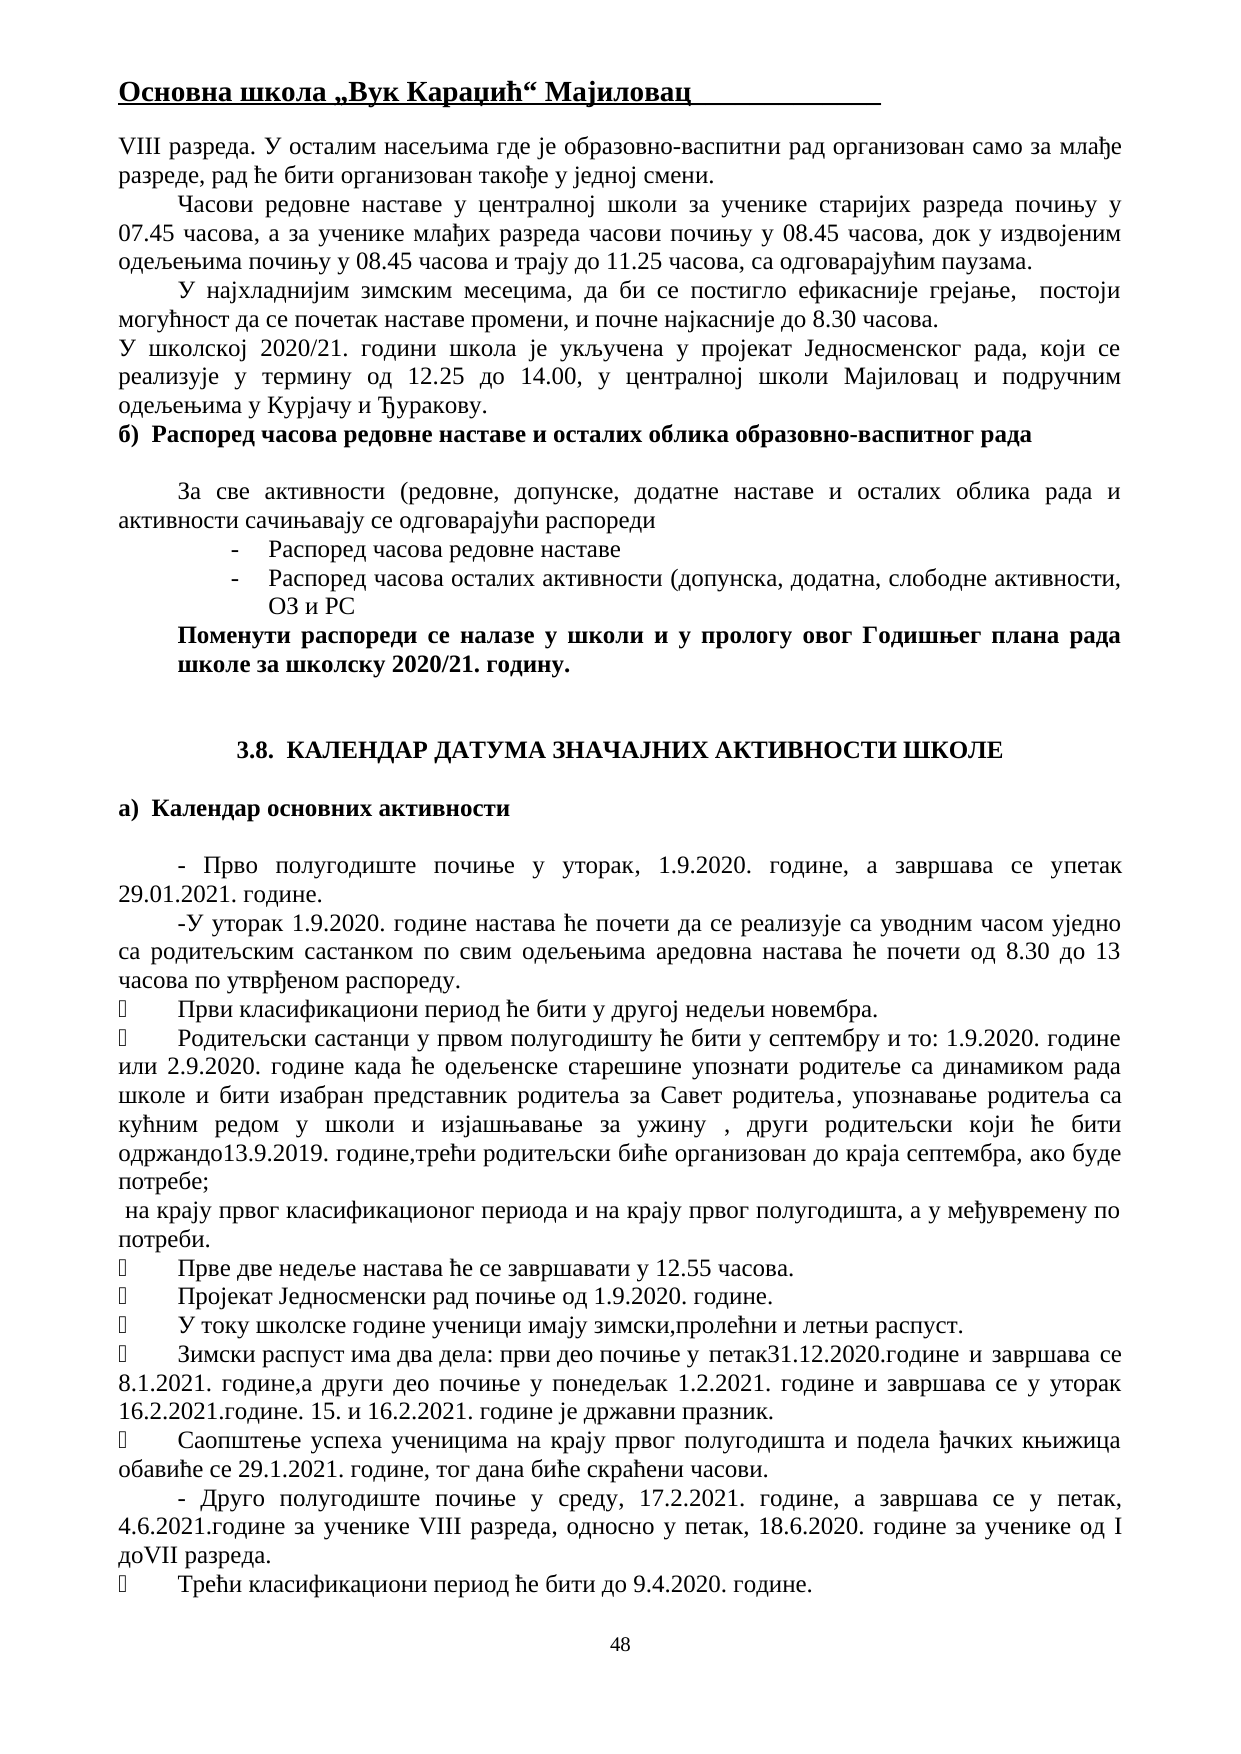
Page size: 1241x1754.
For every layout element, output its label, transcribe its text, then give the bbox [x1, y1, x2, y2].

text У школској 2020/21. години школа је укључена у пројекат Једносменског рада, који се реализује у термину од 12.25 до 14.00, у централној школи Мајиловац и подручним одељењима у Курјачу и Ђуракову. [118, 333, 1122, 419]
list Зимски распуст има два дела: први део почиње у петак31.12.2020.године и завршава се 8.1.2021. године,а други део почиње у понедељак 1.2.2021. године и завршава се у уторак 16.2.2021.године. 15. и 16.2.2021. године је државни празник. [118, 1339, 1122, 1425]
text - Прво полугодиште почиње у уторак, 1.9.2020. године, а завршава се упетак 29.01.2021. године. [118, 850, 1122, 908]
list У току школске године ученици имају зимски,пролећни и летњи распуст. [118, 1310, 1122, 1339]
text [118, 131, 1122, 189]
text 3.8. КАЛЕНДАР ДАТУМА ЗНАЧАЈНИХ АКТИВНОСТИ ШКОЛЕ [118, 735, 1122, 764]
text -У уторак 1.9.2020. године настава ће почети да се реализује са уводним часом уједно са родитељским састанком по свим одељењима аредовна настава ће почети од 8.30 до 13 часова по утврђеном распореду. [118, 908, 1122, 994]
text Поменути распореди се налазе у школи и у прологу овог Годишњег плана рада школе за школску 2020/21. годину. [177, 620, 1122, 678]
list Први класификациони период ће бити у другој недељи новембра. [118, 994, 1122, 1023]
list Прве две недеље настава ће се завршавати у 12.55 часова. [118, 1253, 1122, 1281]
text Часови редовне наставе у централној школи за ученике старијих разреда почињу у 07.45 часова, а за ученике млађих разреда часови почињу у 08.45 часова, док у издвојеним одељењима почињу у 08.45 часова и трају до 11.25 часова, са одговарајућим паузама. [118, 189, 1122, 275]
list Распоред часова редовне наставе [231, 534, 1122, 563]
text У најхладнијим зимским месецима, да би се постигло ефикасније грејање, постоји могућност да се почетак наставе промени, и почне најкасније до 8.30 часова. [118, 275, 1122, 333]
list Родитељски састанци у првом полугодишту ће бити у септембру и то: 1.9.2020. године или 2.9.2020. године када ће одељенске старешине упознати родитеље са динамиком рада школе и бити изабран представник родитеља за Савет родитеља, упознавање родитеља са кућним редом у школи и изјашњавање за ужину , други родитељски који ће бити одржандо13.9.2019. године,трећи родитељски биће организован до краја септембра, ако буде потребе; [118, 1023, 1122, 1195]
list Саопштење успеха ученицима на крају првог полугодишта и подела ђачких књижица обавиће се 29.1.2021. године, тог дана биће скраћени часови. [118, 1425, 1122, 1483]
text За све активности (редовне, допунске, додатне наставе и осталих облика рада и активности сачињавају се одговарајући распореди [118, 476, 1122, 534]
list Пројекат Једносменски рад почиње од 1.9.2020. године. [118, 1281, 1122, 1310]
list Распоред часова осталих активности (допунска, додатна, слободне активности, ОЗ и РС [231, 563, 1122, 620]
text а) Календар основних активности [118, 793, 1122, 821]
text б) Распоред часова редовне наставе и осталих облика образовно-васпитног рада [118, 419, 1122, 448]
text на крају првог класификационог периода и на крају првог полугодишта, а у међувремену по потреби. [118, 1195, 1122, 1253]
text - Друго полугодиште почиње у среду, 17.2.2021. године, а завршава се у петак, 4.6.2021.године за ученике VIII разреда, односно у петак, 18.6.2020. године за ученике од I доVII разреда. [118, 1483, 1122, 1569]
list Трећи класификациони период ће бити до 9.4.2020. године. [118, 1569, 1122, 1598]
